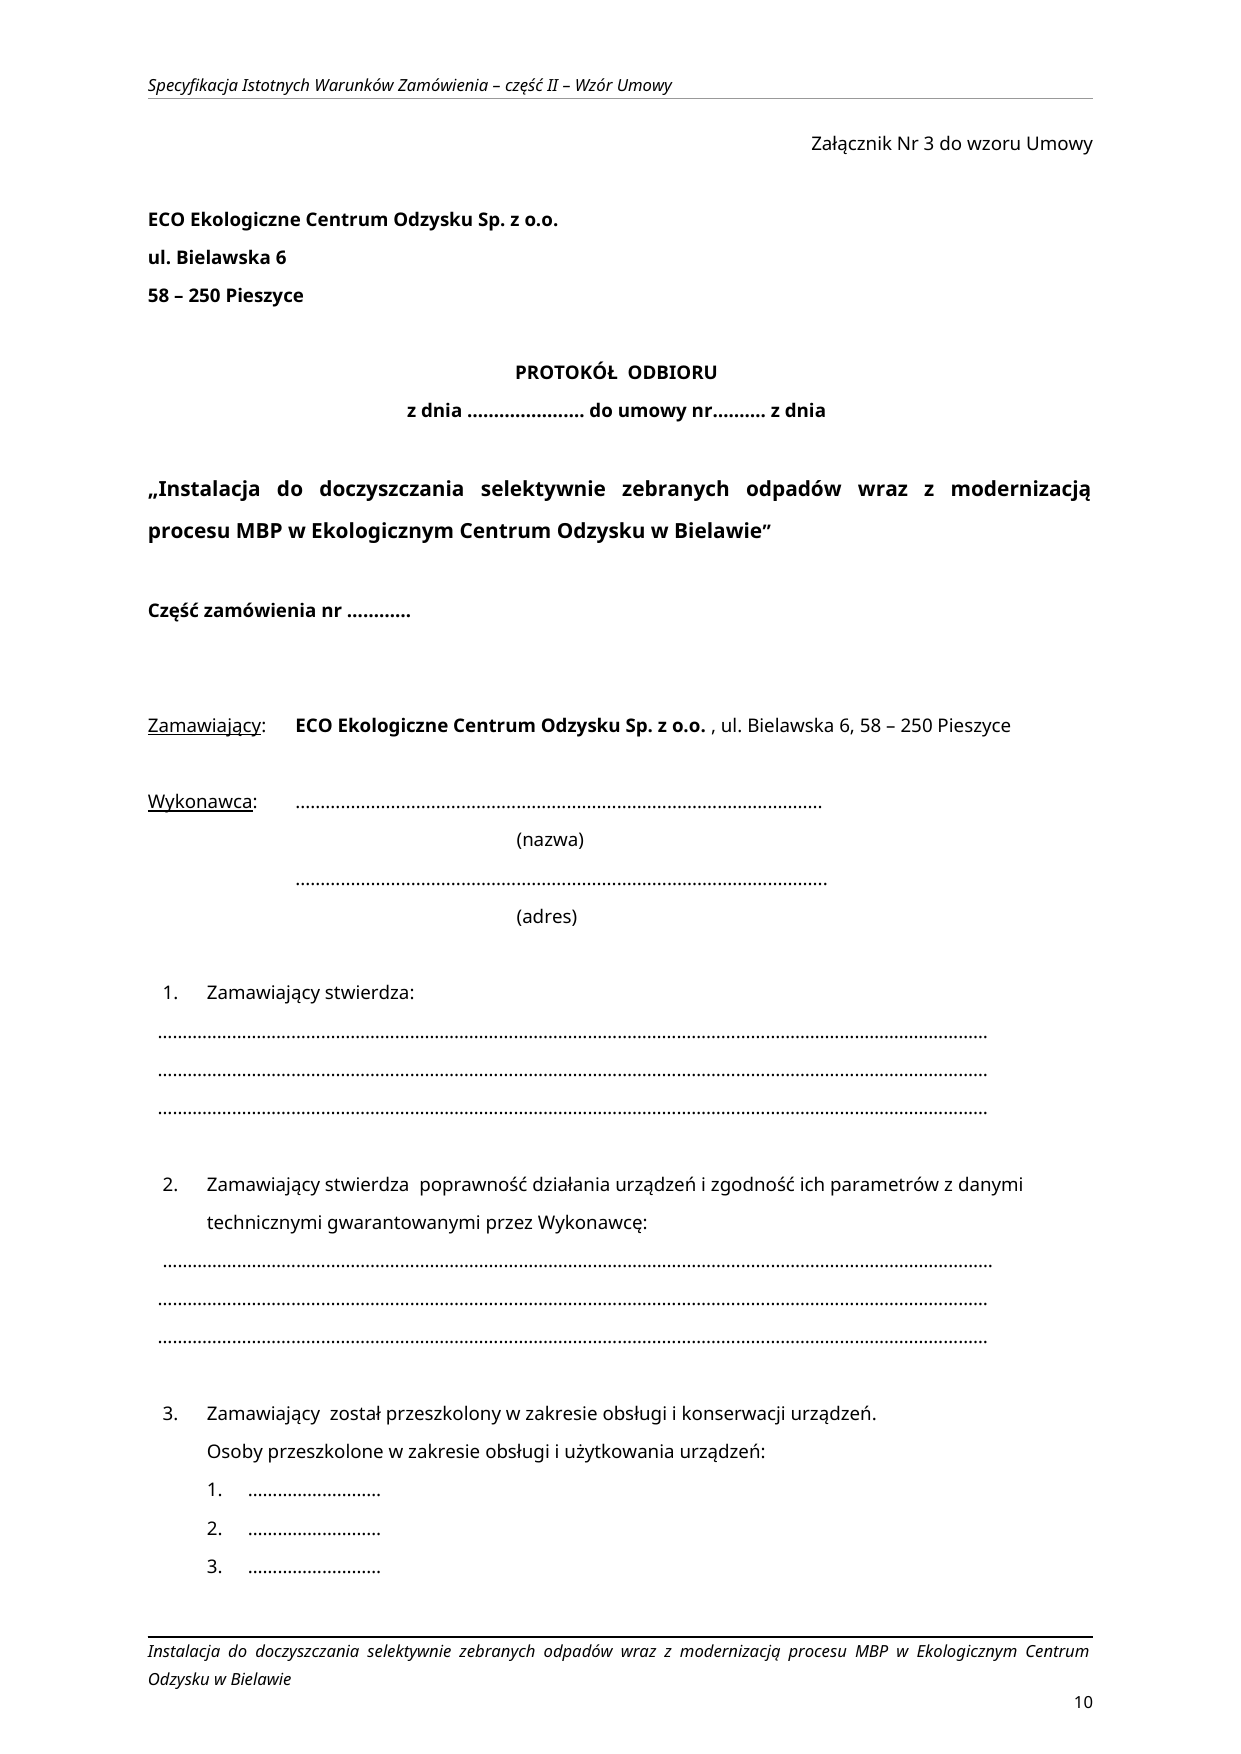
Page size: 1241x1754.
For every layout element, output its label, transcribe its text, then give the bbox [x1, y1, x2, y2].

text 58 – 250 Pieszyce [148, 283, 1093, 308]
text Wykonawca: ......................................................................................................... [148, 788, 1085, 814]
text Część zamówienia nr ………… [148, 597, 1093, 623]
text Załącznik Nr 3 do wzoru Umowy [148, 130, 1093, 155]
list ……………………… [207, 1477, 1085, 1502]
title PROTOKÓŁ ODBIORU [148, 359, 1085, 385]
list Zamawiający stwierdza poprawność działania urządzeń i zgodność ich parametrów z danymi technicznymi gwarantowanymi przez Wykonawcę: [162, 1171, 1085, 1234]
text …………………………………………………………………………………………………………………………………………………… [148, 1094, 1085, 1120]
text …………………………………………………………………………………………………………………………………………………… [148, 1018, 1085, 1043]
text …………………………………………………………………………………………………………………………………………………… [148, 1056, 1085, 1082]
text …………………………………………………………………………………………………………………………………………………… [148, 1286, 1085, 1311]
text „Instalacja do doczyszczania selektywnie zebranych odpadów wraz z modernizacją procesu MBP w Ekologicznym Centrum Odzysku w Bielawie” [148, 474, 1093, 545]
list Zamawiający stwierdza: [162, 980, 1085, 1005]
list Zamawiający został przeszkolony w zakresie obsługi i konserwacji urządzeń. [162, 1400, 1085, 1426]
text Osoby przeszkolone w zakresie obsługi i użytkowania urządzeń: [207, 1438, 1085, 1464]
text ul. Bielawska 6 [148, 244, 1093, 270]
text (adres) [148, 903, 1085, 929]
text ECO Ekologiczne Centrum Odzysku Sp. z o.o. [148, 206, 1093, 232]
list ……………………… [207, 1553, 1085, 1579]
text …………………………………………………………………………………………………………………………………………………… [148, 1324, 1085, 1349]
title z dnia …………………. do umowy nr………. z dnia [148, 397, 1085, 423]
list ……………………… [207, 1515, 1085, 1540]
text .......................................................................................................... [148, 865, 1085, 891]
text Zamawiający: ECO Ekologiczne Centrum Odzysku Sp. z o.o. , ul. Bielawska 6, 58 – 250 Pieszyce [148, 712, 1093, 738]
text (nazwa) [148, 827, 1085, 852]
text …………………………………………………………………………………………………………………………………………………… [162, 1247, 1085, 1273]
